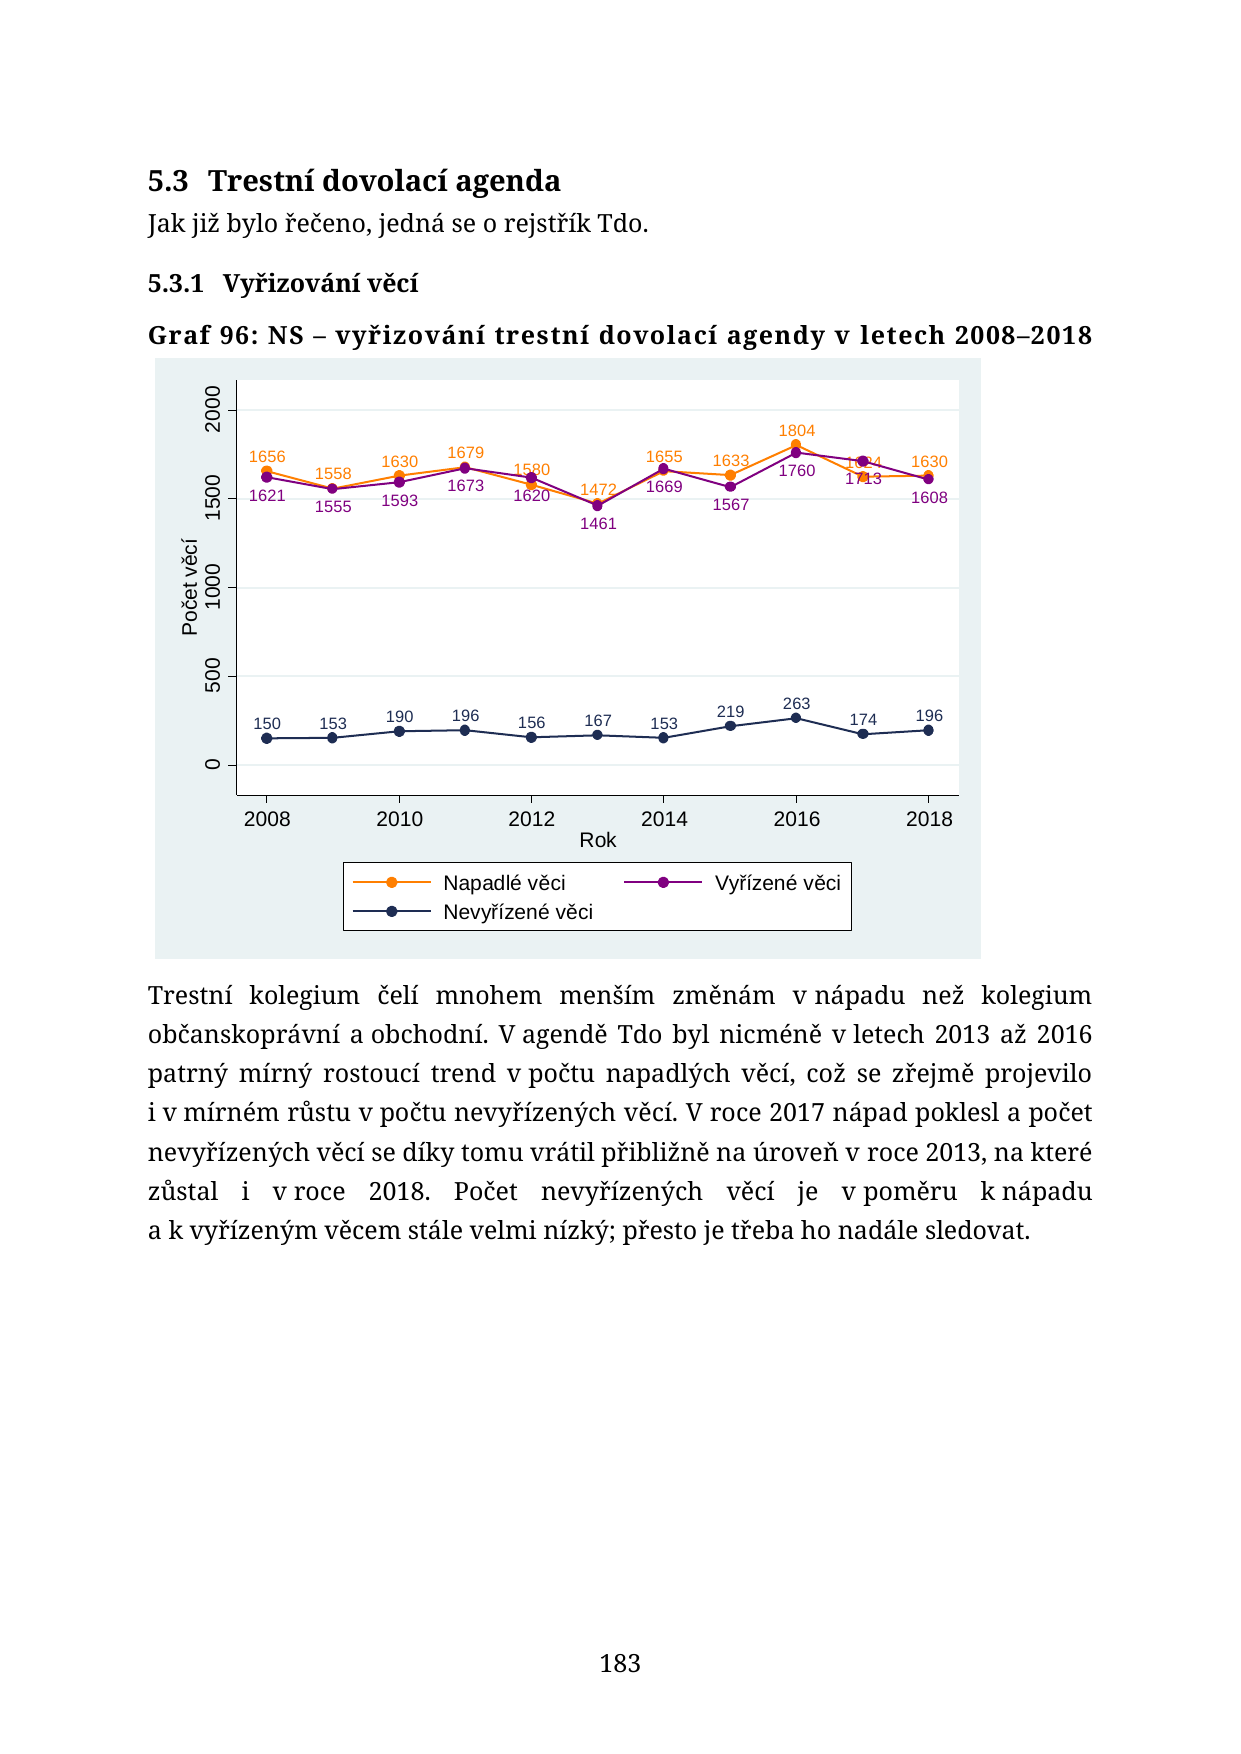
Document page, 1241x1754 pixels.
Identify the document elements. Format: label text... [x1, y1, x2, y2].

text Trestní kolegium čelí mnohem menším změnám v nápadu než kolegium občanskoprávní a obchodní. V agendě Tdo byl nicméně v letech 2013 až 2016 patrný mírný rostoucí trend v počtu napadlých věcí, což se zřejmě projevilo i v mírném růstu v počtu nevyřízených věcí. V roce 2017 nápad poklesl a počet nevyřízených věcí se díky tomu vrátil přibližně na úroveň v roce 2013, na které zůstal i v roce 2018. Počet nevyřízených věcí je v poměru k nápadu a k vyřízeným věcem stále velmi nízký; přesto je třeba ho nadále sledovat. [148, 977, 1092, 1247]
text Jak již bylo řečeno, jedná se o rejstřík Tdo. [148, 206, 1092, 240]
subtitle Trestní dovolací agenda [148, 160, 1092, 200]
subtitle Graf 96: NS – vyřizování trestní dovolací agendy v letech 2008–2018 [148, 317, 1092, 352]
subtitle Vyřizování věcí [148, 266, 1092, 300]
